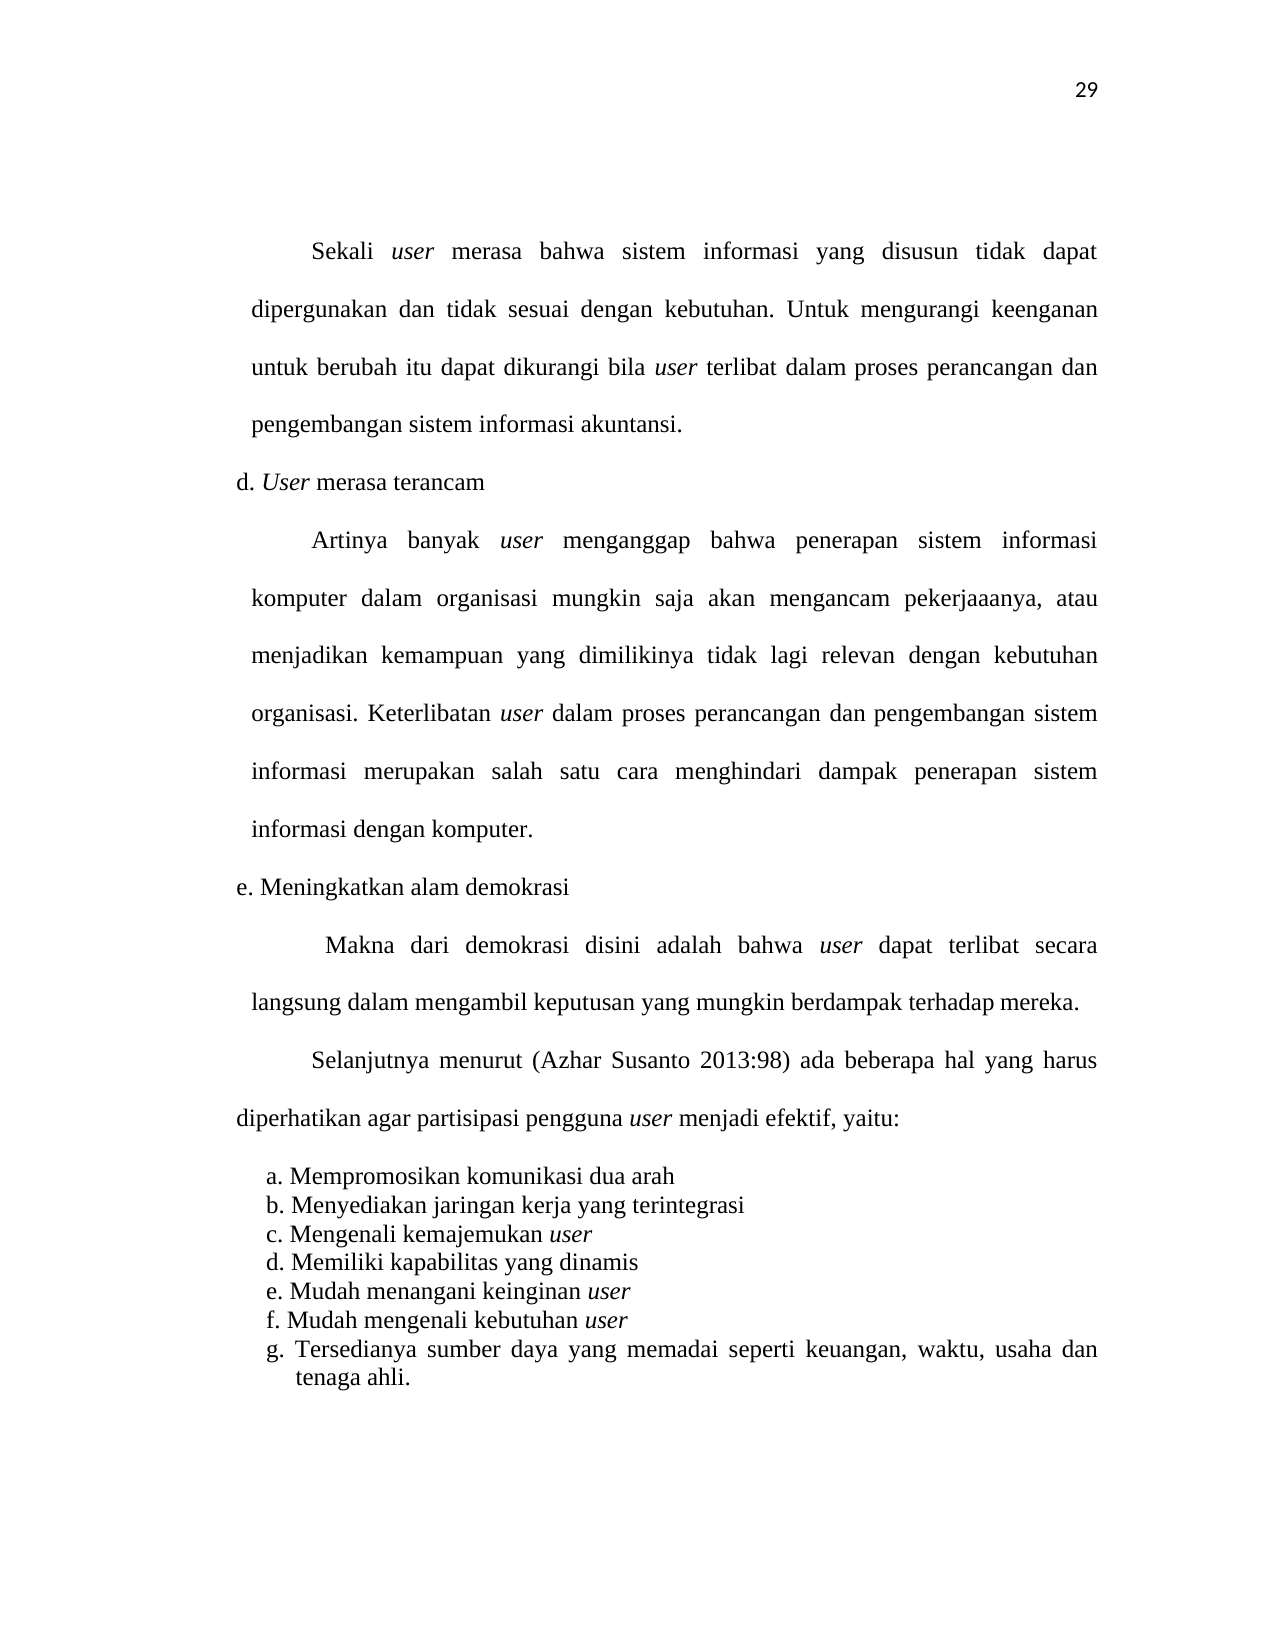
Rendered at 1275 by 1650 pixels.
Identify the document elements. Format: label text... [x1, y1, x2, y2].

text a. Mempromosikan komunikasi dua arah [236, 1161, 1098, 1190]
text Makna dari demokrasi disini adalah bahwa user dapat terlibat secara langsung dalam mengambil keputusan yang mungkin berdampak terhadap mereka. [251, 930, 1098, 1017]
text d. Memiliki kapabilitas yang dinamis [236, 1247, 1098, 1276]
text c. Mengenali kemajemukan user [236, 1219, 1098, 1247]
text d. User merasa terancam [236, 467, 1098, 496]
text g. Tersedianya sumber daya yang memadai seperti keuangan, waktu, usaha dan tenaga ahli. [266, 1334, 1098, 1392]
text Selanjutnya menurut (Azhar Susanto 2013:98) ada beberapa hal yang harus diperhatikan agar partisipasi pengguna user menjadi efektif, yaitu: [236, 1046, 1098, 1132]
text f. Mudah mengenali kebutuhan user [236, 1305, 1098, 1334]
text e. Meningkatkan alam demokrasi [236, 872, 1098, 901]
text Sekali user merasa bahwa sistem informasi yang disusun tidak dapat dipergunakan dan tidak sesuai dengan kebutuhan. Untuk mengurangi keenganan untuk berubah itu dapat dikurangi bila user terlibat dalam proses perancangan dan pengembangan sistem informasi akuntansi. [251, 236, 1098, 438]
text Artinya banyak user menganggap bahwa penerapan sistem informasi komputer dalam organisasi mungkin saja akan mengancam pekerjaaanya, atau menjadikan kemampuan yang dimilikinya tidak lagi relevan dengan kebutuhan organisasi. Keterlibatan user dalam proses perancangan dan pengembangan sistem informasi merupakan salah satu cara menghindari dampak penerapan sistem informasi dengan komputer. [251, 525, 1098, 843]
text e. Mudah menangani keinginan user [236, 1276, 1098, 1305]
text b. Menyediakan jaringan kerja yang terintegrasi [236, 1190, 1098, 1219]
